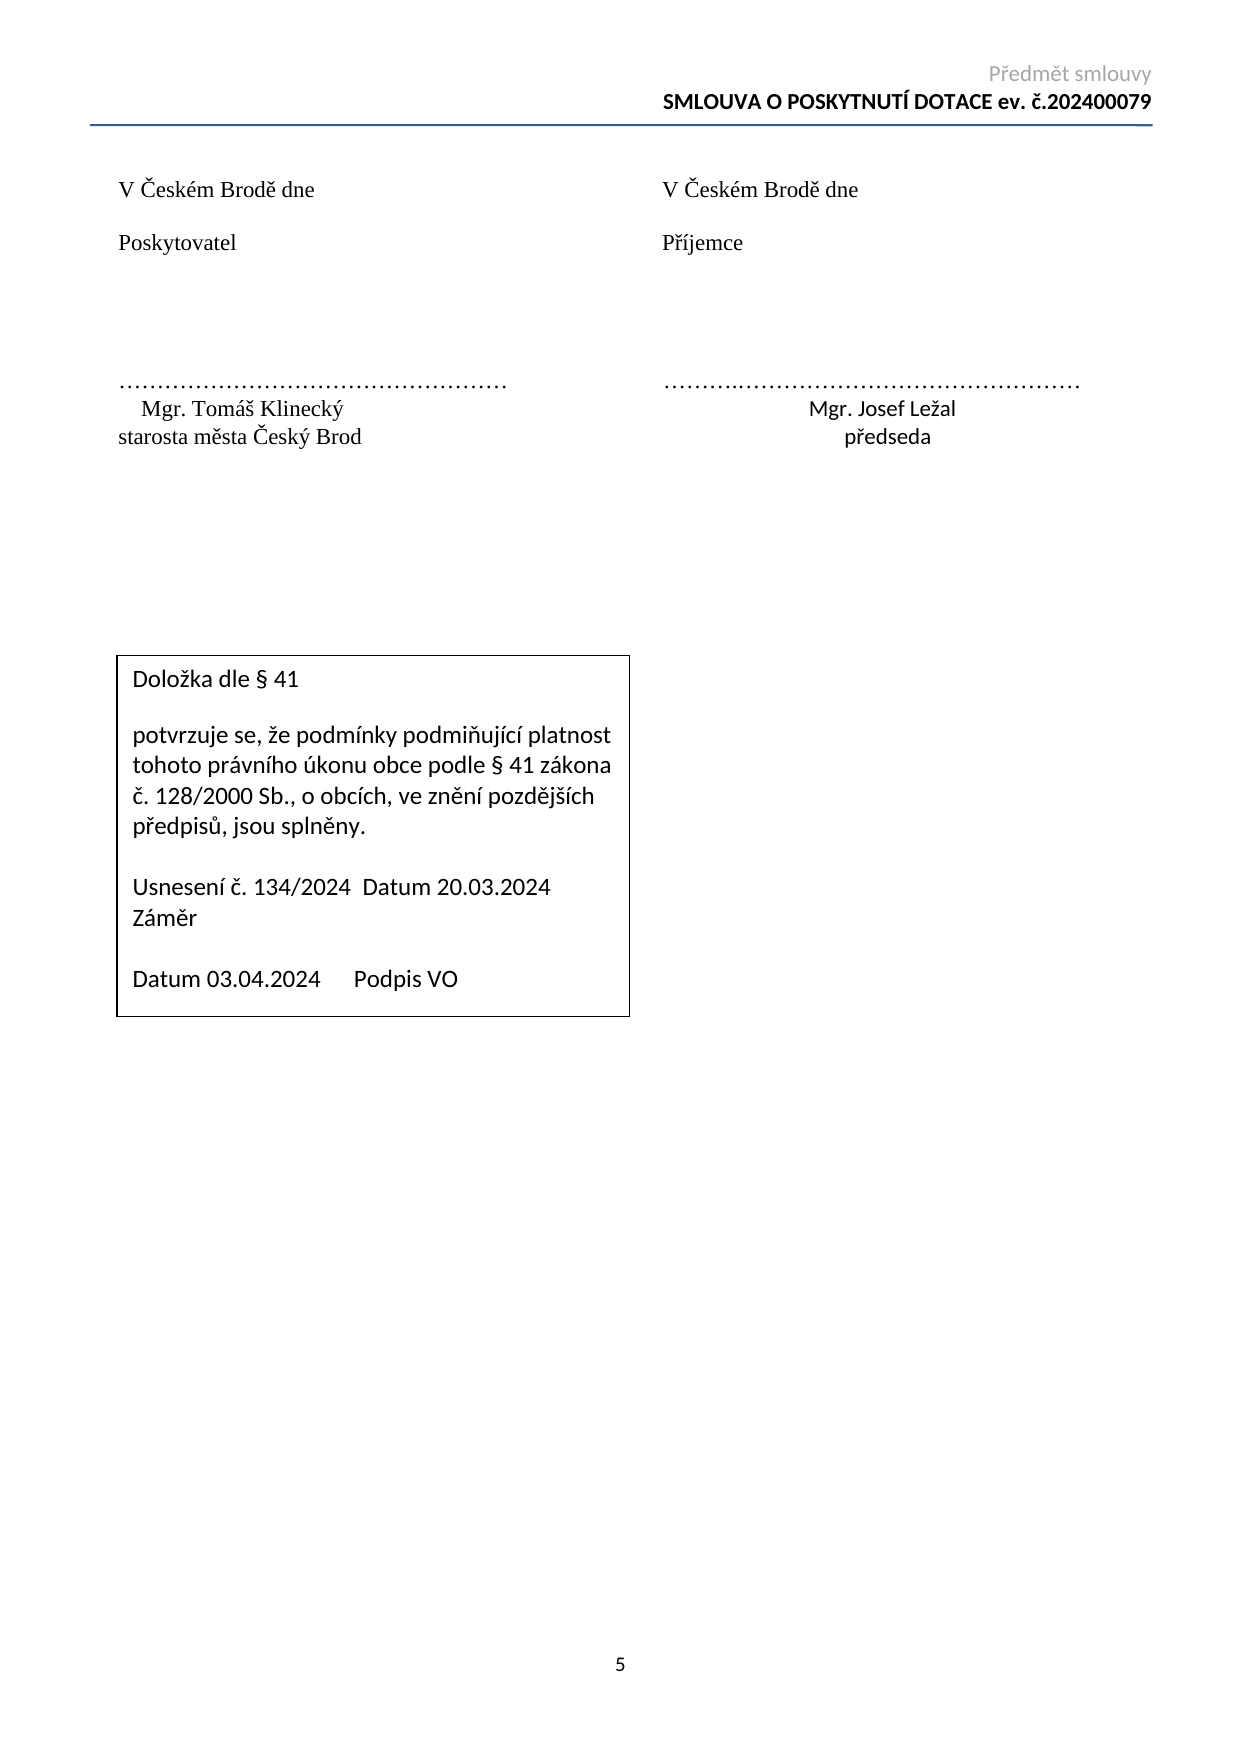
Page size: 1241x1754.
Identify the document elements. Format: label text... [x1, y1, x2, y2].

text …………………………………………… ……….……………………………………… [118, 368, 1122, 394]
text V Českém Brodě dne V Českém Brodě dne [118, 176, 1122, 203]
text starosta města Český Brod předseda [118, 422, 1122, 450]
text Mgr. Tomáš Klinecký Mgr. Josef Ležal [118, 394, 1122, 422]
text Poskytovatel Příjemce [118, 229, 1122, 256]
